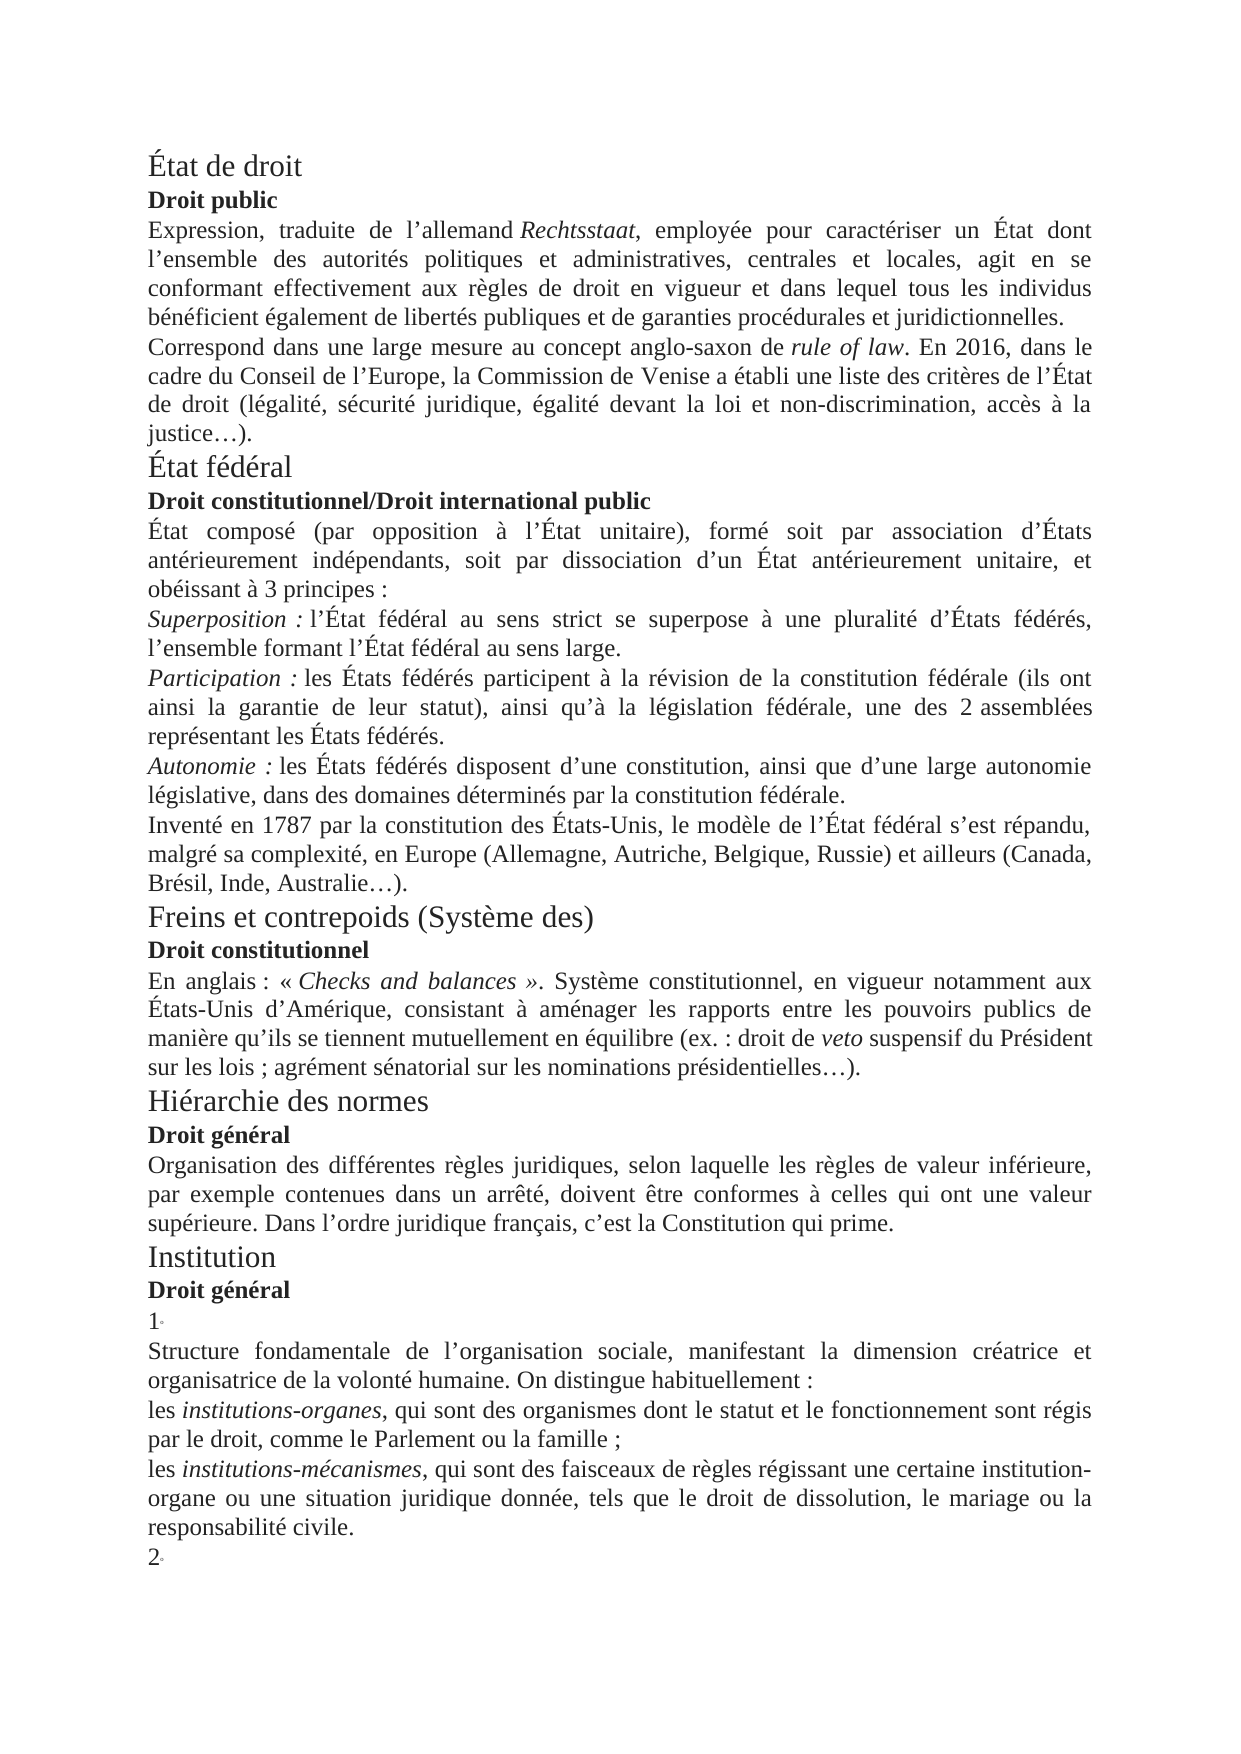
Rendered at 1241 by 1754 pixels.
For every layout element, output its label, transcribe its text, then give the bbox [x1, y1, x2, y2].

text Superposition : l’État fédéral au sens strict se superpose à une pluralité d’États fédérés, l’ensemble formant l’État fédéral au sens large. [148, 604, 1093, 662]
text Droit constitutionnel [148, 935, 1093, 964]
text Autonomie : les États fédérés disposent d’une constitution, ainsi que d’une large autonomie législative, dans des domaines déterminés par la constitution fédérale. [148, 751, 1093, 808]
text État composé (par opposition à l’État unitaire), formé soit par association d’États antérieurement indépendants, soit par dissociation d’un État antérieurement unitaire, et obéissant à 3 principes : [148, 516, 1093, 603]
text Inventé en 1787 par la constitution des États-Unis, le modèle de l’État fédéral s’est répandu, malgré sa complexité, en Europe (Allemagne, Autriche, Belgique, Russie) et ailleurs (Canada, Brésil, Inde, Australie…). [148, 810, 1093, 896]
text Institution [148, 1238, 1093, 1274]
text 2o [148, 1542, 1093, 1571]
text État fédéral [148, 448, 1093, 484]
text les institutions-organes, qui sont des organismes dont le statut et le fonctionnement sont régis par le droit, comme le Parlement ou la famille ; [148, 1395, 1093, 1453]
text Droit public [148, 185, 1093, 214]
text Hiérarchie des normes [148, 1082, 1093, 1118]
text En anglais : « Checks and balances ». Système constitutionnel, en vigueur notamment aux États-Unis d’Amérique, consistant à aménager les rapports entre les pouvoirs publics de manière qu’ils se tiennent mutuellement en équilibre (ex. : droit de veto suspensif du Président sur les lois ; agrément sénatorial sur les nominations présidentielles…). [148, 966, 1093, 1081]
text État de droit [148, 148, 1093, 183]
text Structure fondamentale de l’organisation sociale, manifestant la dimension créatrice et organisatrice de la volonté humaine. On distingue habituellement : [148, 1336, 1093, 1393]
text Droit général [148, 1275, 1093, 1304]
text Droit général [148, 1120, 1093, 1148]
text Expression, traduite de l’allemand Rechtsstaat, employée pour caractériser un État dont l’ensemble des autorités politiques et administratives, centrales et locales, agit en se conformant effectivement aux règles de droit en vigueur et dans lequel tous les individus bénéficient également de libertés publiques et de garanties procédurales et juridictionnelles. [148, 215, 1093, 330]
text 1o [148, 1306, 1093, 1334]
text Droit constitutionnel/Droit international public [148, 486, 1093, 515]
text les institutions-mécanismes, qui sont des faisceaux de règles régissant une certaine institution-organe ou une situation juridique donnée, tels que le droit de dissolution, le mariage ou la responsabilité civile. [148, 1454, 1093, 1540]
text Freins et contrepoids (Système des) [148, 898, 1093, 934]
text Organisation des différentes règles juridiques, selon laquelle les règles de valeur inférieure, par exemple contenues dans un arrêté, doivent être conformes à celles qui ont une valeur supérieure. Dans l’ordre juridique français, c’est la Constitution qui prime. [148, 1150, 1093, 1236]
text Correspond dans une large mesure au concept anglo-saxon de rule of law. En 2016, dans le cadre du Conseil de l’Europe, la Commission de Venise a établi une liste des critères de l’État de droit (légalité, sécurité juridique, égalité devant la loi et non-discrimination, accès à la justice…). [148, 332, 1093, 447]
text Participation : les États fédérés participent à la révision de la constitution fédérale (ils ont ainsi la garantie de leur statut), ainsi qu’à la législation fédérale, une des 2 assemblées représentant les États fédérés. [148, 663, 1093, 749]
